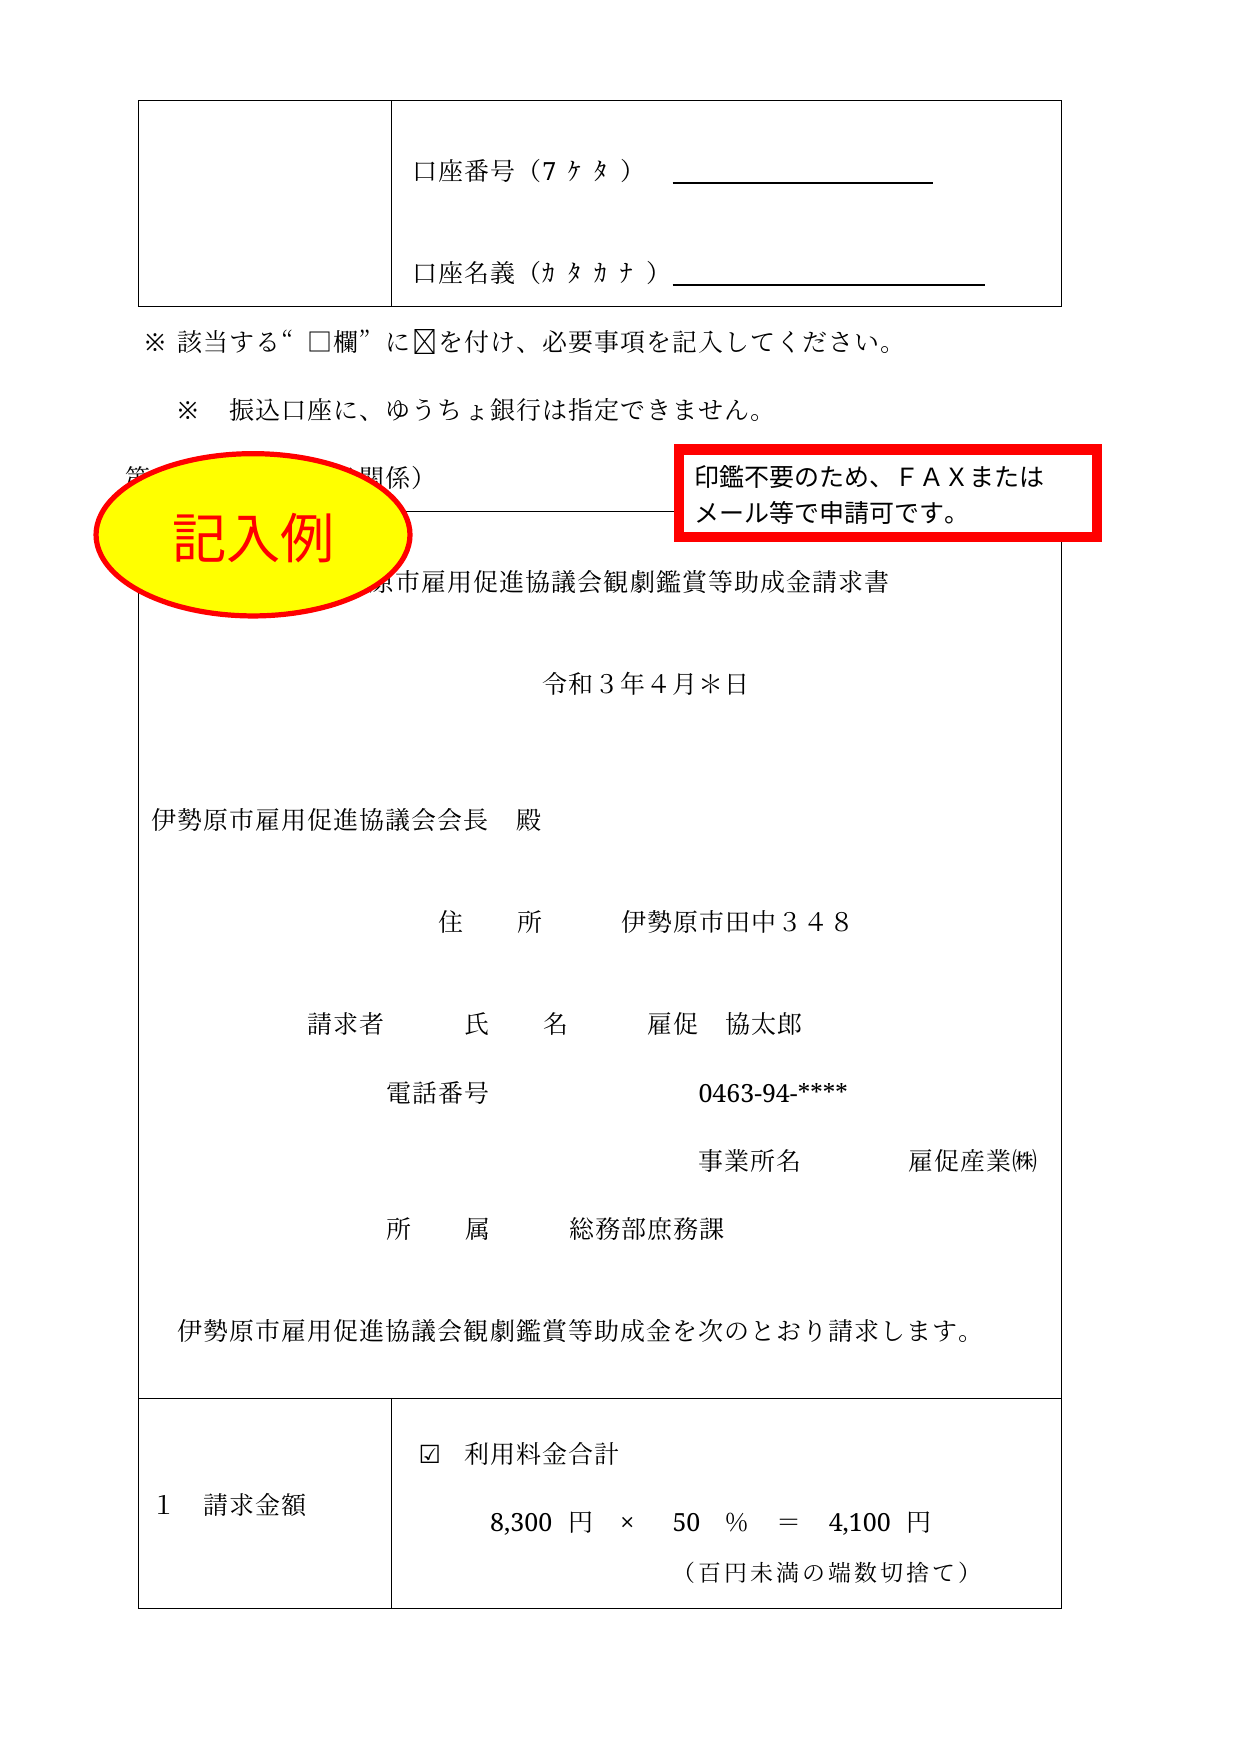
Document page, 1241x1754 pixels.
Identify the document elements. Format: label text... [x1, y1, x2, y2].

text ※ 該当する“□欄”にを付け、必要事項を記入してください。 [125, 307, 1115, 375]
text 第１号様式（第４条関係） [125, 443, 1115, 511]
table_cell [392, 101, 1061, 306]
table_header 伊勢原市雇用促進協議会観劇鑑賞等助成金請求書 令和３年４月＊日 伊勢原市雇用促進協議会会長 殿 住所 伊勢原市田中３４８ 請求者 氏名 雇促 協太郎 電話番号 0463-94-**** 事業所名 雇促産業㈱ 所属 総務部庶務課 伊勢原市雇用促進協議会観劇鑑賞等助成金を次のとおり請求します。 [139, 512, 1061, 1398]
table_cell １ 請求金額 [139, 1399, 391, 1608]
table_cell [139, 101, 391, 306]
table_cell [392, 1399, 1061, 1608]
text ※ 振込口座に、ゆうちょ銀行は指定できません。 [164, 375, 1115, 443]
